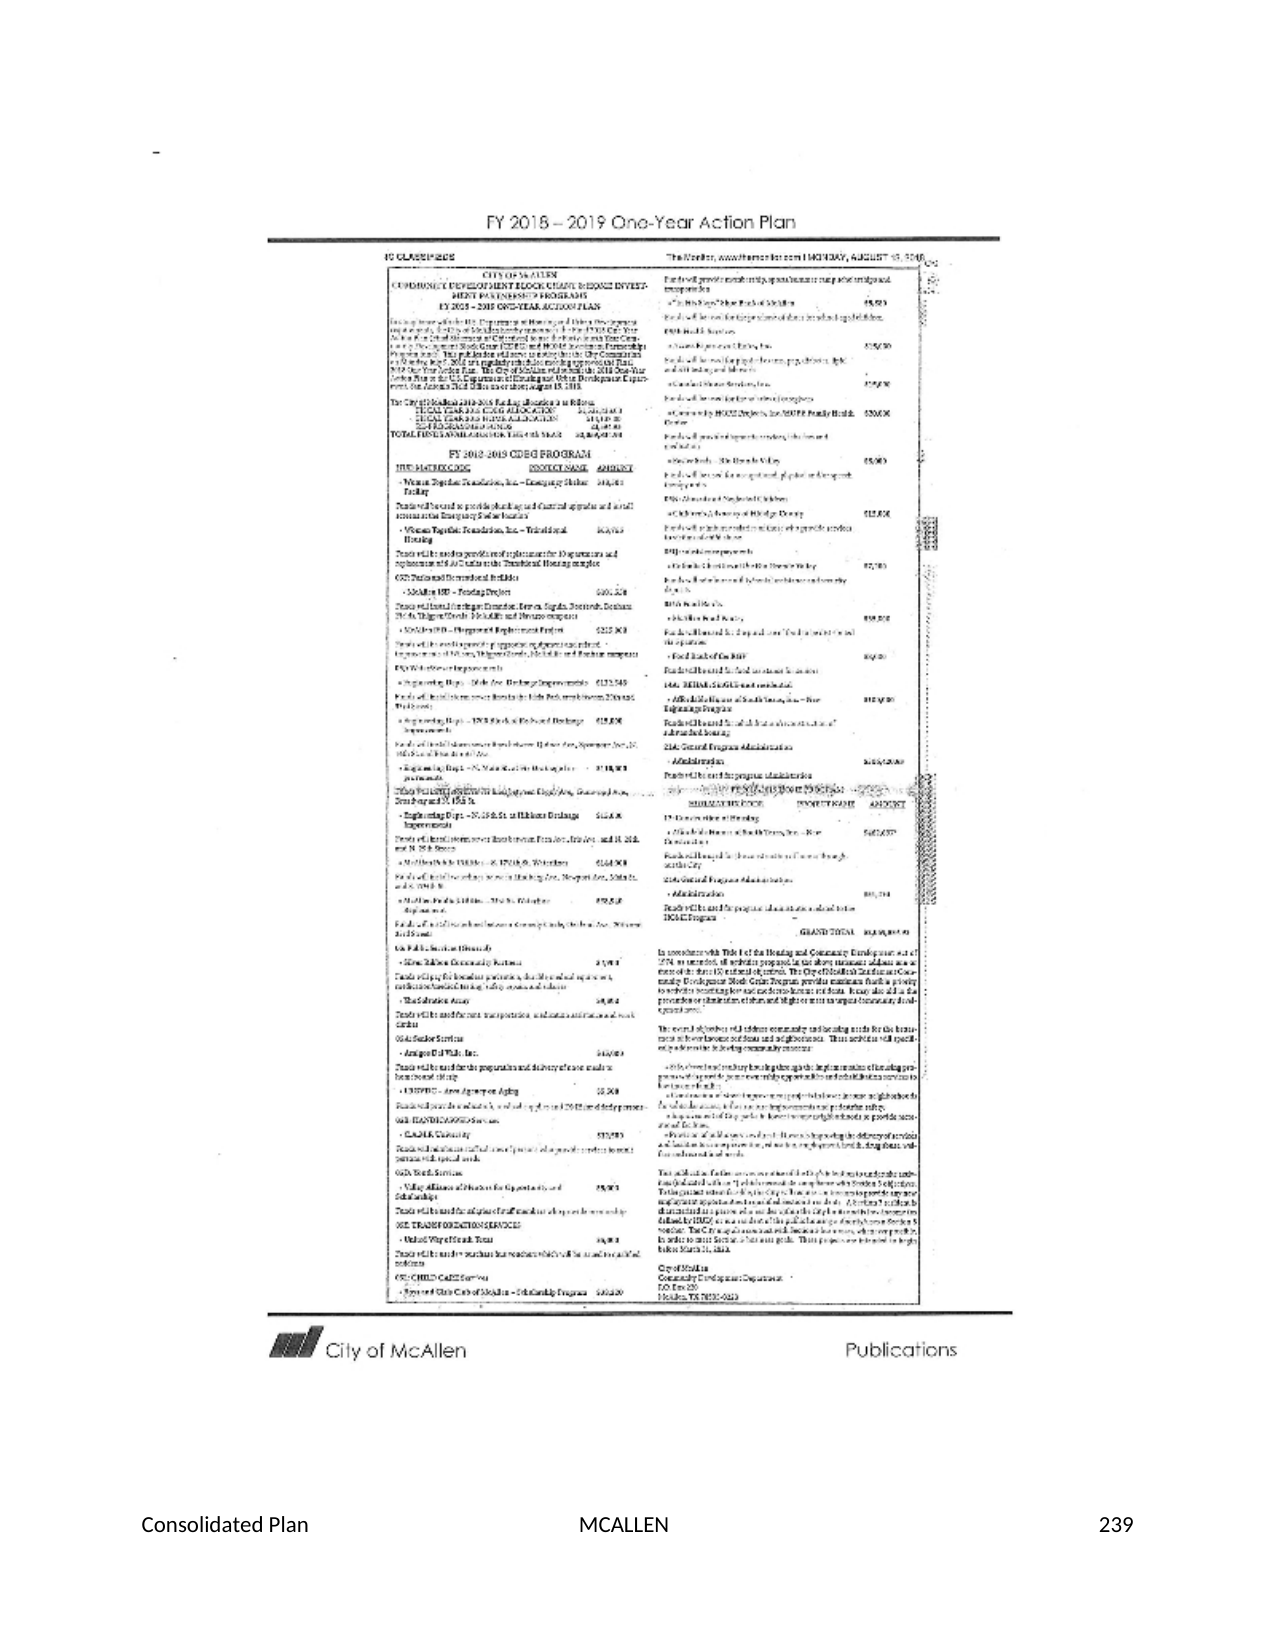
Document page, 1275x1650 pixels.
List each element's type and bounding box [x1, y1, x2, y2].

picture [150, 150, 1125, 1412]
